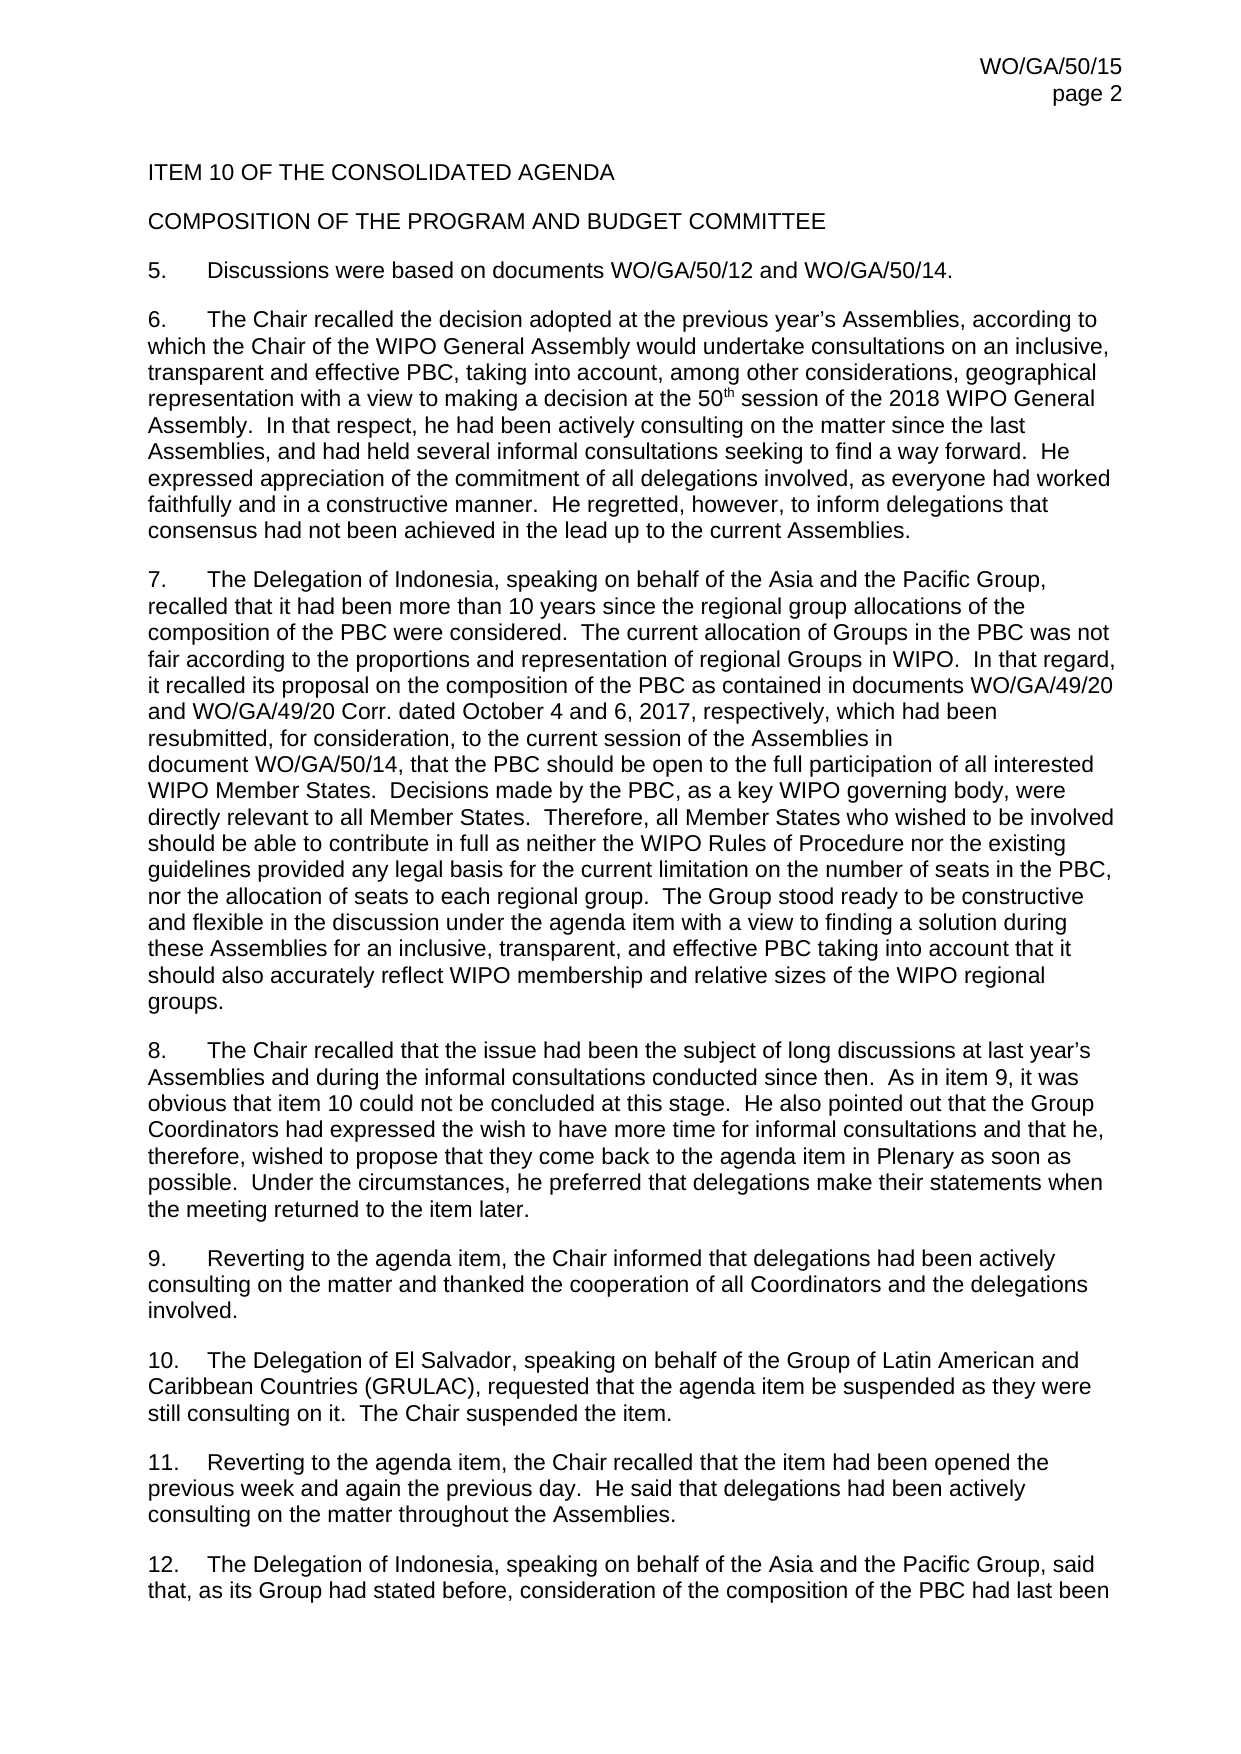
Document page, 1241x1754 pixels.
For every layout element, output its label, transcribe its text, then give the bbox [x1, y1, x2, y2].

text Reverting to the agenda item, the Chair recalled that the item had been opened the previous week and again the previous day. He said that delegations had been actively consulting on the matter throughout the Assemblies. [148, 1449, 1122, 1528]
text Discussions were based on documents WO/GA/50/12 and WO/GA/50/14. [148, 257, 1122, 283]
subtitle ITEM 10 OF THE CONSOLIDATED AGENDA [148, 158, 1122, 185]
text The Chair recalled the decision adopted at the previous year’s Assemblies, according to which the Chair of the WIPO General Assembly would undertake consultations on an inclusive, transparent and effective PBC, taking into account, among other considerations, geographical representation with a view to making a decision at the 50th session of the 2018 WIPO General Assembly. In that respect, he had been actively consulting on the matter since the last Assemblies, and had held several informal consultations seeking to find a way forward. He expressed appreciation of the commitment of all delegations involved, as everyone had worked faithfully and in a constructive manner. He regretted, however, to inform delegations that consensus had not been achieved in the lead up to the current Assemblies. [148, 306, 1122, 543]
text The Delegation of El Salvador, speaking on behalf of the Group of Latin American and Caribbean Countries (GRULAC), requested that the agenda item be suspended as they were still consulting on it. The Chair suspended the item. [148, 1347, 1122, 1426]
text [148, 1551, 1122, 1603]
subtitle COMPOSITION OF THE PROGRAM AND BUDGET COMMITTEE [148, 208, 1122, 234]
text The Delegation of Indonesia, speaking on behalf of the Asia and the Pacific Group, recalled that it had been more than 10 years since the regional group allocations of the composition of the PBC were considered. The current allocation of Groups in the PBC was not fair according to the proportions and representation of regional Groups in WIPO. In that regard, it recalled its proposal on the composition of the PBC as contained in documents WO/GA/49/20 and WO/GA/49/20 Corr. dated October 4 and 6, 2017, respectively, which had been resubmitted, for consideration, to the current session of the Assemblies in document WO/GA/50/14, that the PBC should be open to the full participation of all interested WIPO Member States. Decisions made by the PBC, as a key WIPO governing body, were directly relevant to all Member States. Therefore, all Member States who wished to be involved should be able to contribute in full as neither the WIPO Rules of Procedure nor the existing guidelines provided any legal basis for the current limitation on the number of seats in the PBC, nor the allocation of seats to each regional group. The Group stood ready to be constructive and flexible in the discussion under the agenda item with a view to finding a solution during these Assemblies for an inclusive, transparent, and effective PBC taking into account that it should also accurately reflect WIPO membership and relative sizes of the WIPO regional groups. [148, 566, 1122, 1014]
text The Chair recalled that the issue had been the subject of long discussions at last year’s Assemblies and during the informal consultations conducted since then. As in item 9, it was obvious that item 10 could not be concluded at this stage. He also pointed out that the Group Coordinators had expressed the wish to have more time for informal consultations and that he, therefore, wished to propose that they come back to the agenda item in Plenary as soon as possible. Under the circumstances, he preferred that delegations make their statements when the meeting returned to the item later. [148, 1037, 1122, 1222]
text Reverting to the agenda item, the Chair informed that delegations had been actively consulting on the matter and thanked the cooperation of all Coordinators and the delegations involved. [148, 1245, 1122, 1324]
